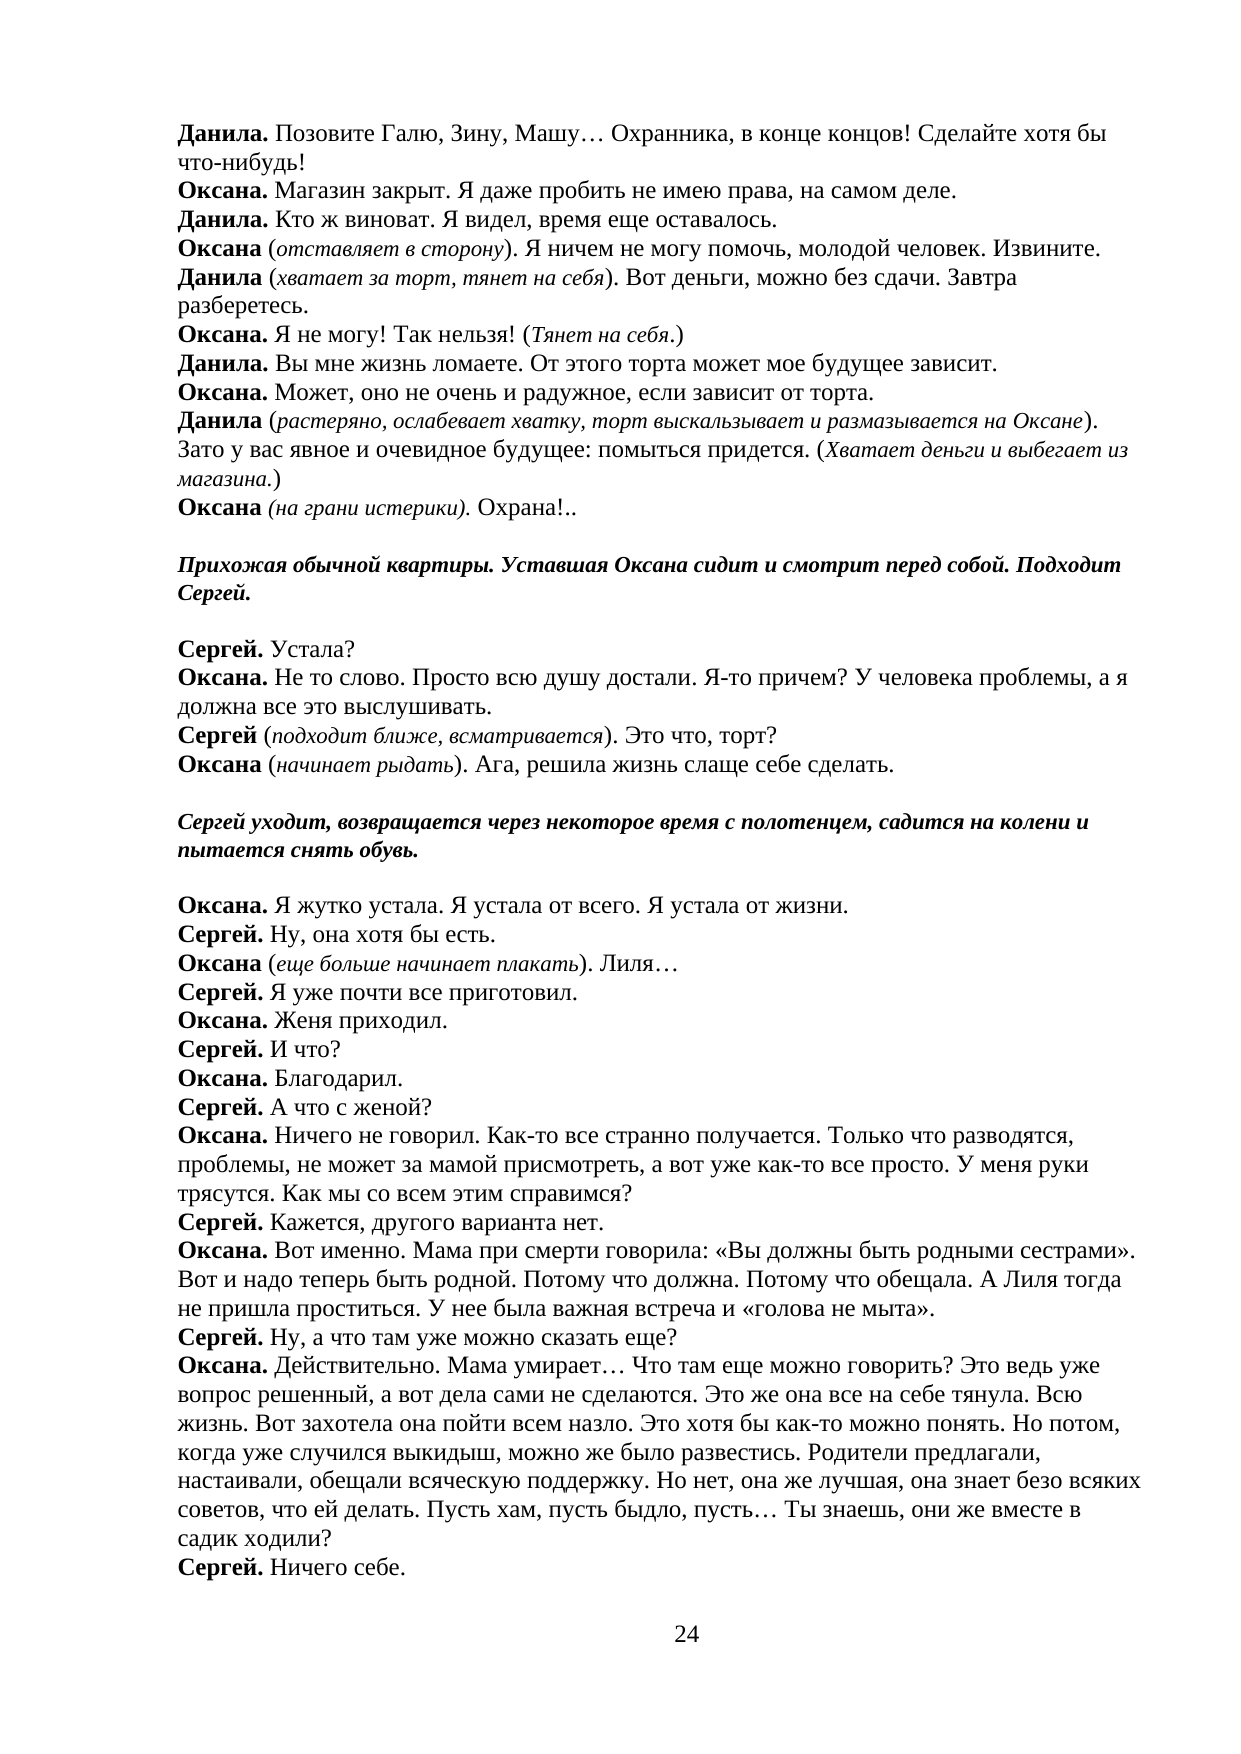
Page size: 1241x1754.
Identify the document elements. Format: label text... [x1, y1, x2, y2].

text Оксана. Женя приходил. [177, 1006, 1145, 1034]
text Оксана. Действительно. Мама умирает… Что там еще можно говорить? Это ведь уже вопрос решенный, а вот дела сами не сделаются. Это же она все на себе тянула. Всю жизнь. Вот захотела она пойти всем назло. Это хотя бы как-то можно понять. Но потом, когда уже случился выкидыш, можно же было развестись. Родители предлагали, настаивали, обещали всяческую поддержку. Но нет, она же лучшая, она знает безо всяких советов, что ей делать. Пусть хам, пусть быдло, пусть… Ты знаешь, они же вместе в садик ходили? [177, 1351, 1145, 1552]
text Данила. Вы мне жизнь ломаете. От этого торта может мое будущее зависит. [177, 348, 1145, 377]
text Оксана (отставляет в сторону). Я ничем не могу помочь, молодой человек. Извините. [177, 233, 1145, 262]
text Оксана (на грани истерики). Охрана!.. [177, 492, 1145, 521]
text Данила. Кто ж виноват. Я видел, время еще оставалось. [177, 204, 1145, 233]
text Данила. Позовите Галю, Зину, Машу… Охранника, в конце концов! Сделайте хотя бы что-нибудь! [177, 118, 1145, 176]
text Оксана. Может, оно не очень и радужное, если зависит от торта. [177, 377, 1145, 406]
text Оксана. Не то слово. Просто всю душу достали. Я-то причем? У человека проблемы, а я должна все это выслушивать. [177, 662, 1145, 720]
text Прихожая обычной квартиры. Уставшая Оксана сидит и смотрит перед собой. Подходит Сергей. [177, 549, 1145, 606]
text Сергей. И что? [177, 1034, 1145, 1063]
text Данила (растеряно, ослабевает хватку, торт выскальзывает и размазывается на Оксане). Зато у вас явное и очевидное будущее: помыться придется. (Хватает деньги и выбегает из магазина.) [177, 406, 1145, 492]
text Оксана. Ничего не говорил. Как-то все странно получается. Только что разводятся, проблемы, не может за мамой присмотреть, а вот уже как-то все просто. У меня руки трясутся. Как мы со всем этим справимся? [177, 1121, 1145, 1207]
text Оксана. Я не могу! Так нельзя! (Тянет на себя.) [177, 319, 1145, 348]
text Оксана. Я жутко устала. Я устала от всего. Я устала от жизни. [177, 891, 1145, 919]
text Сергей. А что с женой? [177, 1092, 1145, 1121]
text Оксана (еще больше начинает плакать). Лиля… [177, 948, 1145, 977]
text Сергей. Я уже почти все приготовил. [177, 977, 1145, 1006]
text Сергей. Ничего себе. [177, 1552, 1145, 1581]
text Сергей (подходит ближе, всматривается). Это что, торт? [177, 720, 1145, 749]
text Сергей. Устала? [177, 634, 1145, 662]
text Сергей. Ну, она хотя бы есть. [177, 919, 1145, 948]
text Сергей. Кажется, другого варианта нет. [177, 1207, 1145, 1236]
text Оксана. Вот именно. Мама при смерти говорила: «Вы должны быть родными сестрами». Вот и надо теперь быть родной. Потому что должна. Потому что обещала. А Лиля тогда не пришла проститься. У нее была важная встреча и «голова не мыта». [177, 1236, 1145, 1322]
text Данила (хватает за торт, тянет на себя). Вот деньги, можно без сдачи. Завтра разберетесь. [177, 262, 1145, 319]
text Оксана. Магазин закрыт. Я даже пробить не имею права, на самом деле. [177, 176, 1145, 204]
text Оксана. Благодарил. [177, 1063, 1145, 1092]
text Оксана (начинает рыдать). Ага, решила жизнь слаще себе сделать. [177, 749, 1145, 777]
text Сергей уходит, возвращается через некоторое время с полотенцем, садится на колени и пытается снять обувь. [177, 806, 1145, 862]
text Сергей. Ну, а что там уже можно сказать еще? [177, 1322, 1145, 1351]
